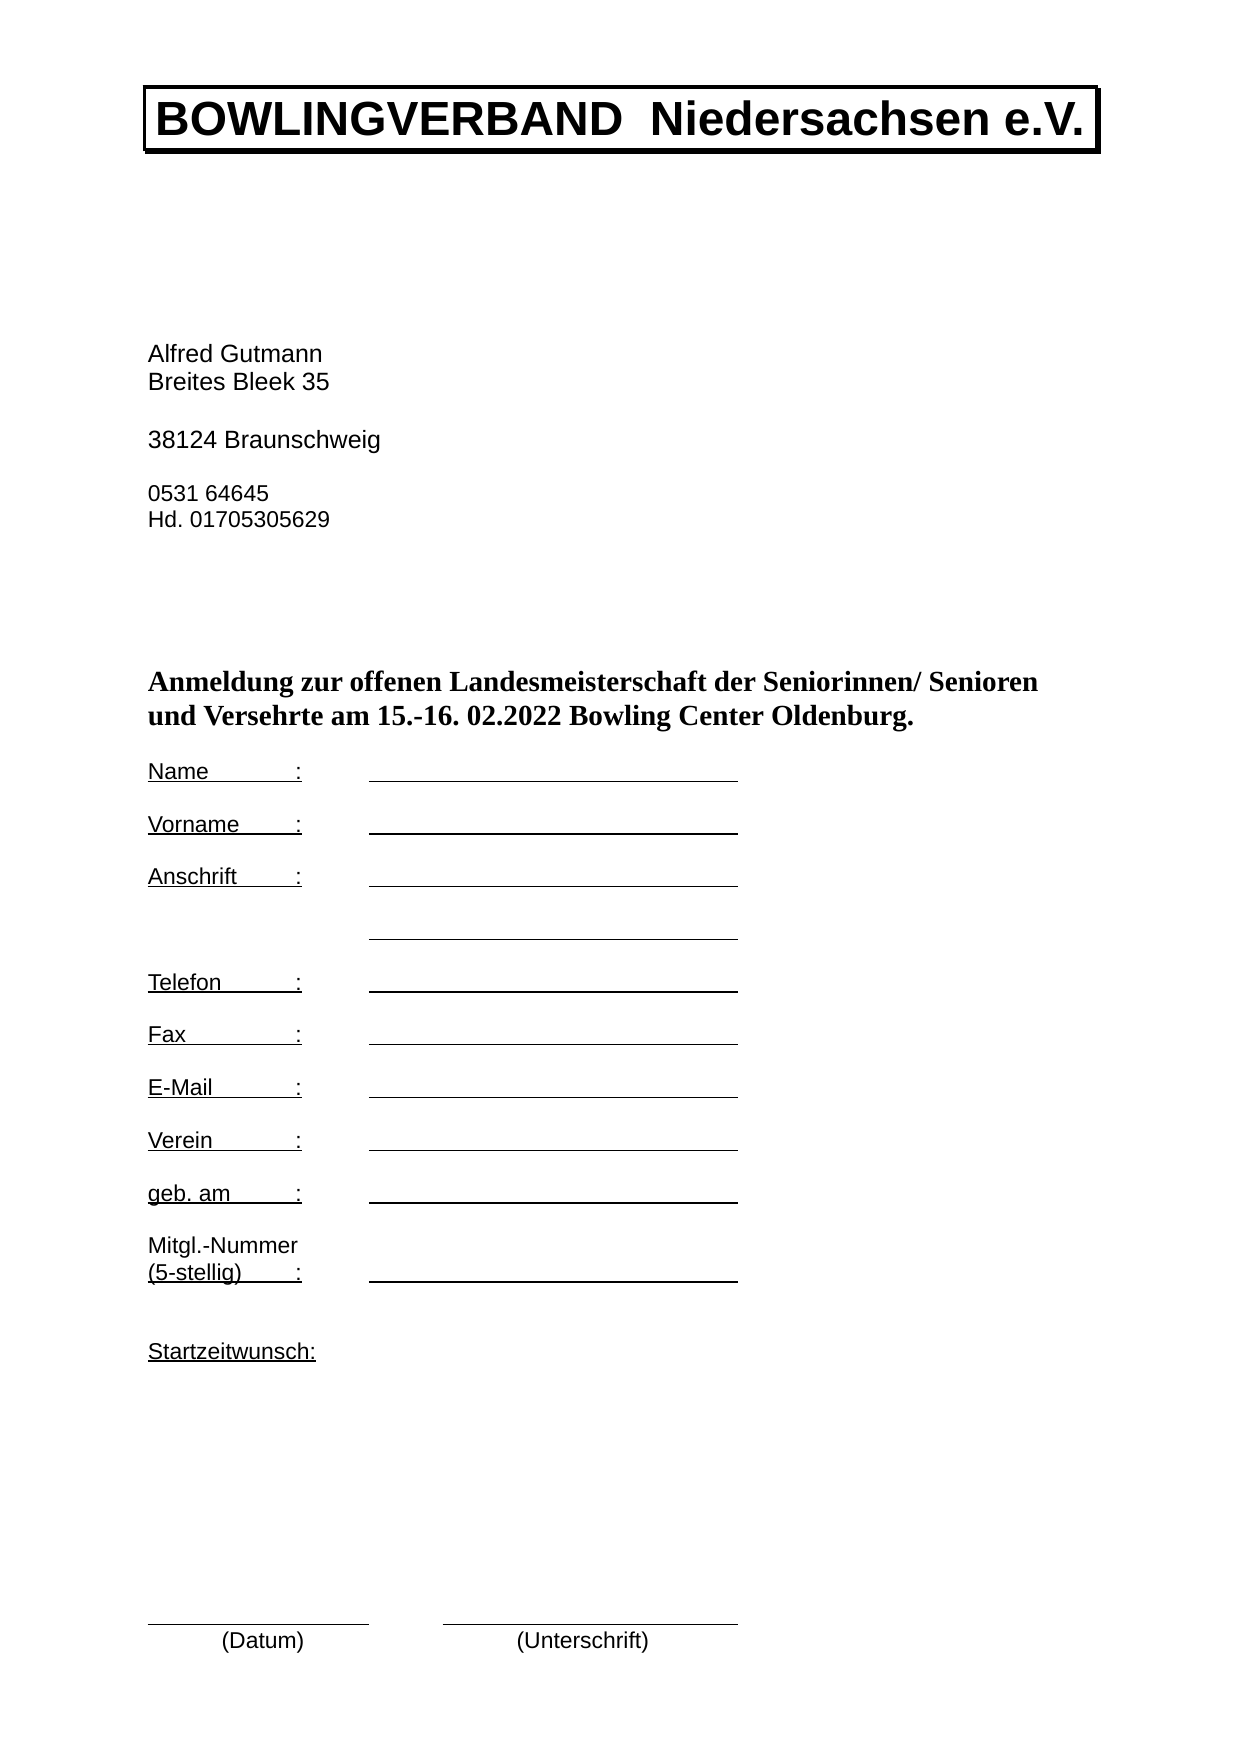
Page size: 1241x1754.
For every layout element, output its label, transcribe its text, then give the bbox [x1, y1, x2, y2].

text Mitgl.-Nummer [148, 1232, 1092, 1258]
text Vorname : [148, 811, 1092, 837]
text 38124 Braunschweig [148, 425, 1092, 453]
text Anschrift : [148, 863, 1092, 889]
text geb. am : [148, 1179, 1092, 1206]
text Fax : [148, 1021, 1092, 1048]
text Name : [148, 758, 1092, 784]
text Telefon : [148, 969, 1092, 995]
text E-Mail : [148, 1074, 1092, 1100]
text BOWLINGVERBAND Niedersachsen e.V. [146, 89, 1095, 148]
text 0531 64645 [148, 480, 1092, 506]
text (5-stellig) : [148, 1258, 1092, 1285]
text Alfred Gutmann [148, 338, 1092, 367]
text Verein : [148, 1127, 1092, 1153]
text (Datum) (Unterschrift) [148, 1627, 1092, 1654]
text Startzeitwunsch: [148, 1338, 1092, 1364]
text Breites Bleek 35 [148, 367, 1092, 396]
text Anmeldung zur offenen Landesmeisterschaft der Seniorinnen/ Senioren und Versehrte am 15.-16. 02.2022 Bowling Center Oldenburg. [148, 664, 1092, 731]
text Hd. 01705305629 [148, 506, 1092, 533]
